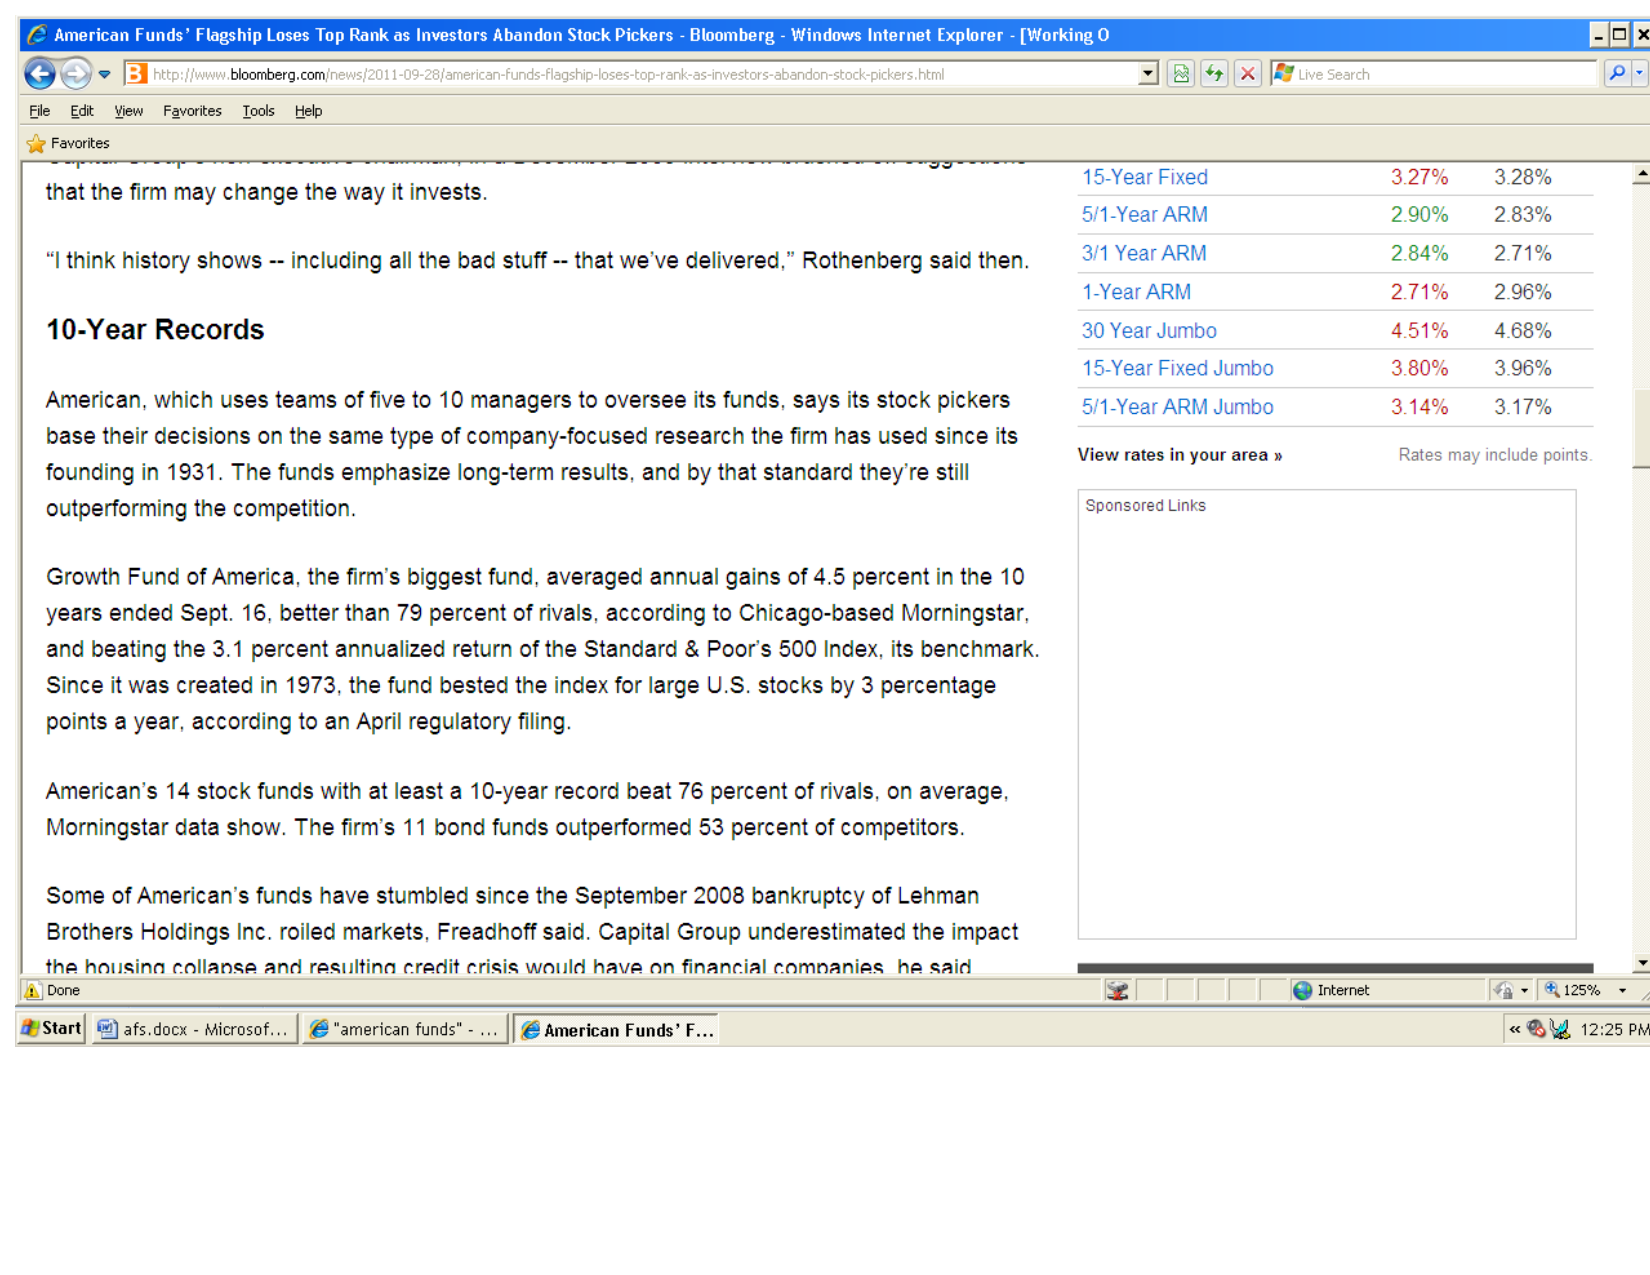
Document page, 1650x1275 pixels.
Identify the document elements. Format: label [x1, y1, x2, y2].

picture [15, 15, 1650, 1047]
